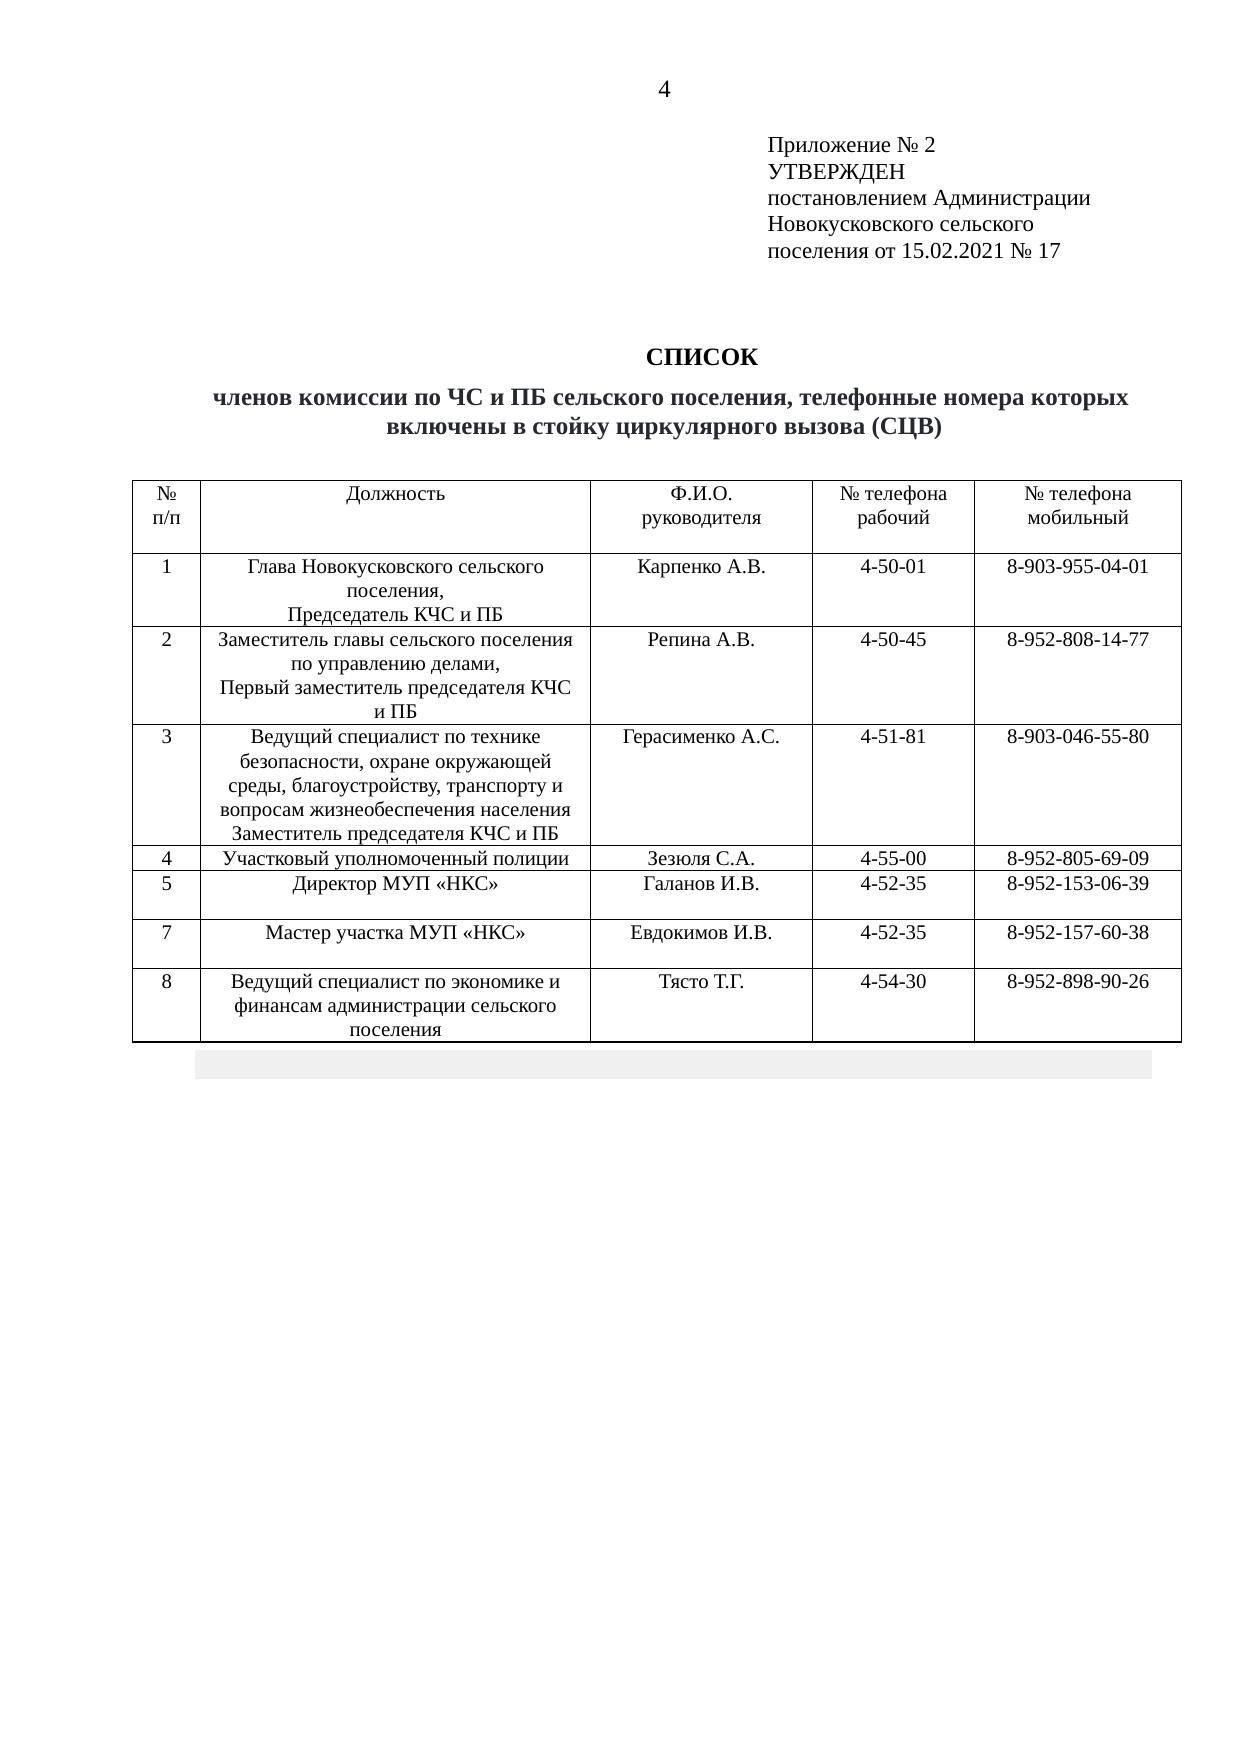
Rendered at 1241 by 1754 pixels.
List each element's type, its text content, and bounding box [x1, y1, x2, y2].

table_cell 8-903-046-55-80 [975, 725, 1181, 845]
table_cell 8 [133, 969, 200, 1041]
table_cell 4-50-45 [813, 627, 974, 723]
table_cell 4-55-00 [813, 846, 974, 870]
table_cell Репина А.В. [591, 627, 812, 723]
table_cell Глава Новокусковского сельского поселения, Председатель КЧС и ПБ [201, 554, 590, 626]
table_cell Ведущий специалист по технике безопасности, охране окружающей среды, благоустройству, транспорту и вопросам жизнеобеспечения населения Заместитель председателя КЧС и ПБ [201, 725, 590, 845]
table_cell 8-952-157-60-38 [975, 920, 1181, 968]
table_header № телефона рабочий [813, 481, 974, 553]
table_cell Зезюля С.А. [591, 846, 812, 870]
table_cell 8-952-808-14-77 [975, 627, 1181, 723]
text Новокусковского сельского [767, 210, 1152, 237]
table_cell 4-52-35 [813, 920, 974, 968]
table_cell 8-952-153-06-39 [975, 871, 1181, 919]
text СПИСОК [177, 342, 1152, 371]
table_cell Мастер участка МУП «НКС» [201, 920, 590, 968]
text поселения от 15.02.2021 № 17 [767, 237, 1152, 263]
subtitle членов комиссии по ЧС и ПБ сельского поселения, телефонные номера которых включены в стойку циркулярного вызова (СЦВ) [177, 382, 1152, 440]
table_header № телефона мобильный [975, 481, 1181, 553]
table_cell Евдокимов И.В. [591, 920, 812, 968]
table_header Должность [201, 481, 590, 553]
subtitle Приложение № 2 [767, 131, 1152, 158]
table_header Ф.И.О. руководителя [591, 481, 812, 553]
table_cell Тясто Т.Г. [591, 969, 812, 1041]
table_cell Заместитель главы сельского поселения по управлению делами, Первый заместитель председателя КЧС и ПБ [201, 627, 590, 723]
table_cell 8-903-955-04-01 [975, 554, 1181, 626]
table_cell 3 [133, 725, 200, 845]
table_cell 4 [133, 846, 200, 870]
table_cell 8-952-898-90-26 [975, 969, 1181, 1041]
table_cell Ведущий специалист по экономике и финансам администрации сельского поселения [201, 969, 590, 1041]
table_cell Директор МУП «НКС» [201, 871, 590, 919]
table_cell 4-51-81 [813, 725, 974, 845]
text постановлением Администрации [767, 184, 1152, 210]
table_cell 8-952-805-69-09 [975, 846, 1181, 870]
table_cell 4-54-30 [813, 969, 974, 1041]
table_cell Герасименко А.С. [591, 725, 812, 845]
table_cell 1 [133, 554, 200, 626]
table_cell 2 [133, 627, 200, 723]
text УТВЕРЖДЕН [767, 158, 1152, 184]
table_cell 4-52-35 [813, 871, 974, 919]
table_cell 7 [133, 920, 200, 968]
table_cell Карпенко А.В. [591, 554, 812, 626]
table_cell Участковый уполномоченный полиции [201, 846, 590, 870]
table_header № п/п [133, 481, 200, 553]
table_cell 5 [133, 871, 200, 919]
table_cell 4-50-01 [813, 554, 974, 626]
table_cell Галанов И.В. [591, 871, 812, 919]
